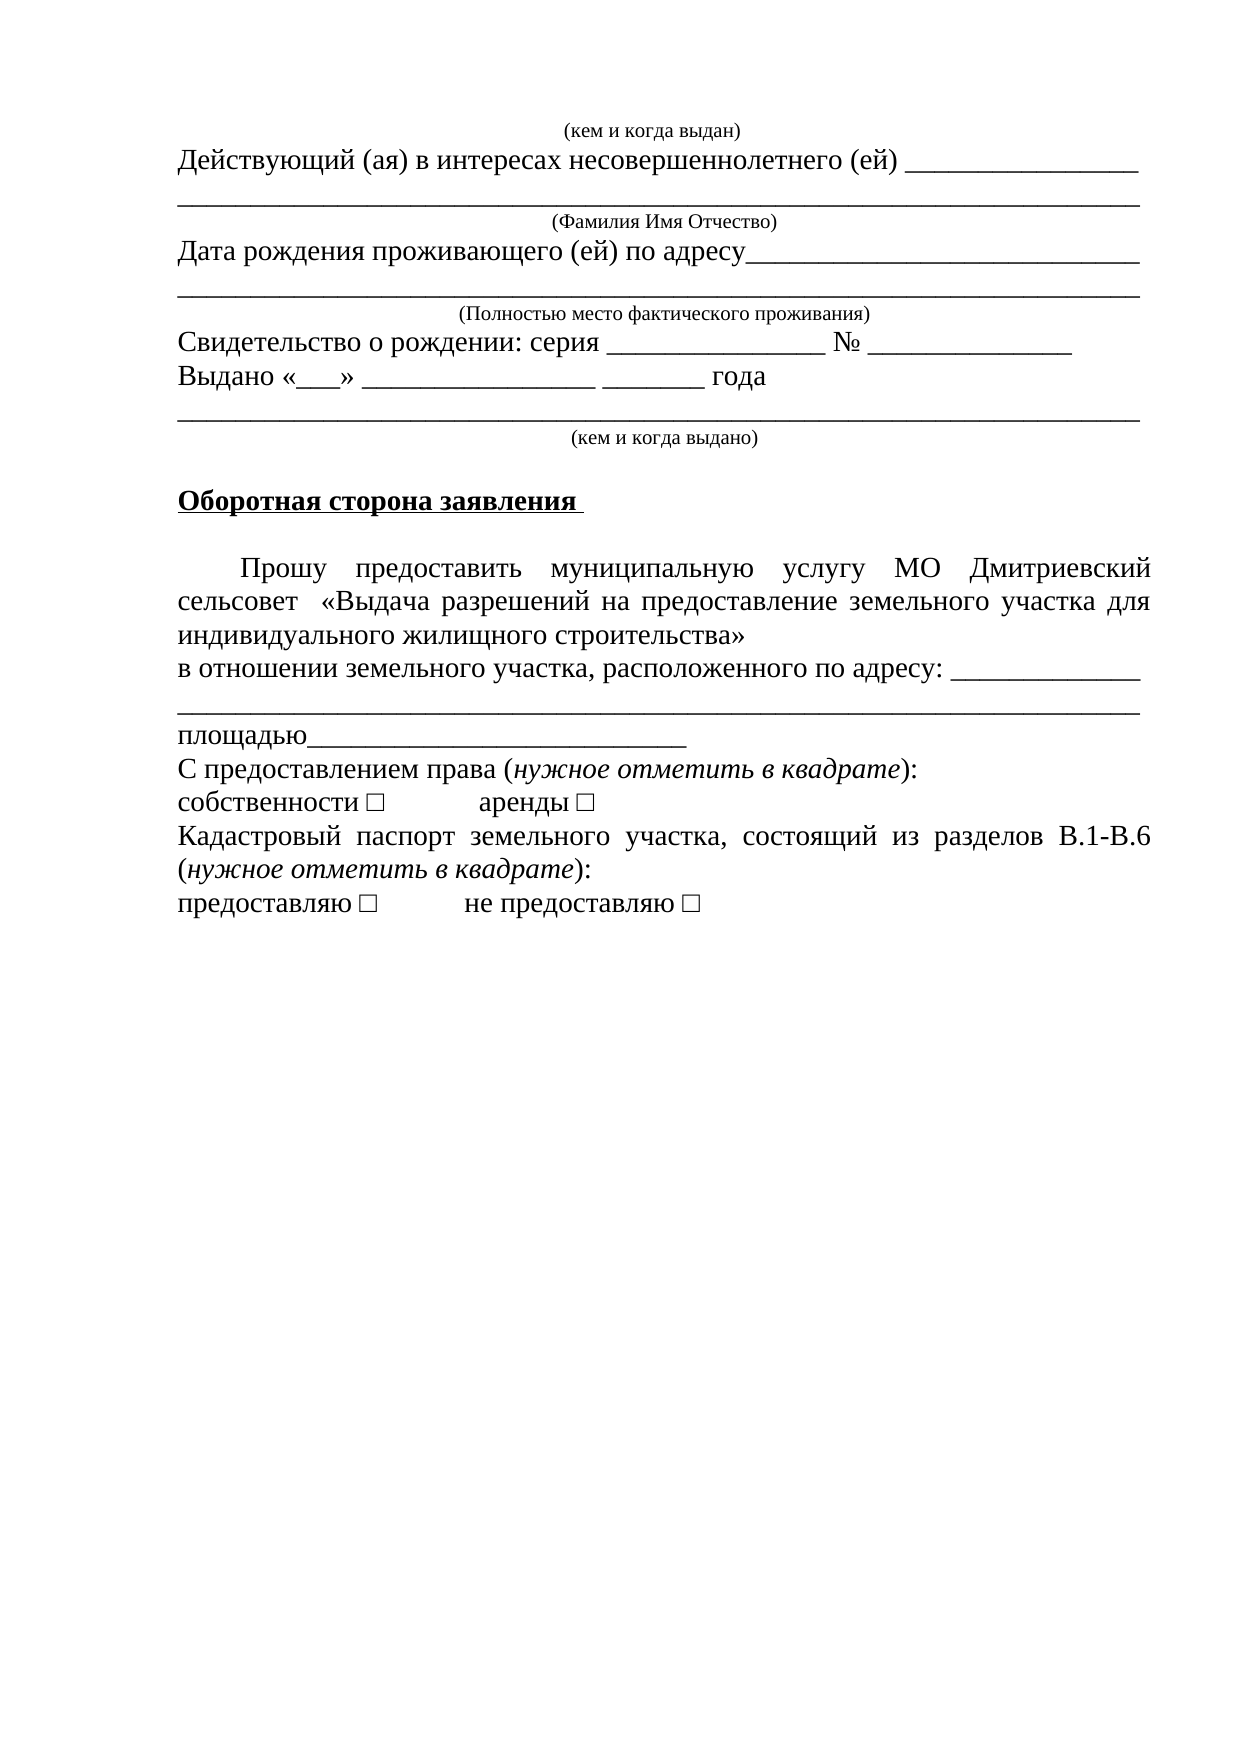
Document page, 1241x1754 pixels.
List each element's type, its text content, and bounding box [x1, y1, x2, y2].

text (Фамилия Имя Отчество) [177, 209, 1152, 233]
text __________________________________________________________________ [177, 176, 1152, 209]
text Прошу предоставить муниципальную услугу МО Дмитриевский сельсовет «Выдача разрешений на предоставление земельного участка для индивидуального жилищного строительства» [177, 550, 1152, 650]
text предоставляю □ не предоставляю □ [177, 885, 1152, 919]
text Оборотная сторона заявления [177, 483, 1152, 516]
text С предоставлением права (нужное отметить в квадрате): [177, 751, 1152, 784]
text __________________________________________________________________ [177, 267, 1152, 300]
text Свидетельство о рождении: серия _______________ № ______________ [177, 324, 1152, 358]
text (кем и когда выдано) [177, 425, 1152, 449]
text __________________________________________________________________ [177, 392, 1152, 425]
text собственности □ аренды □ [177, 784, 1152, 818]
text Дата рождения проживающего (ей) по адресу___________________________ [177, 233, 1152, 267]
text площадью__________________________ [177, 717, 1152, 751]
text Выдано «___» ________________ _______ года [177, 358, 1152, 392]
text в отношении земельного участка, расположенного по адресу: _____________ [177, 650, 1152, 684]
text (кем и когда выдан) [177, 118, 1152, 142]
text Кадастровый паспорт земельного участка, состоящий из разделов B.1-B.6 (нужное отметить в квадрате): [177, 818, 1152, 885]
text __________________________________________________________________ [177, 684, 1152, 717]
text (Полностью место фактического проживания) [177, 300, 1152, 324]
text Действующий (ая) в интересах несовершеннолетнего (ей) ________________ [177, 142, 1152, 176]
